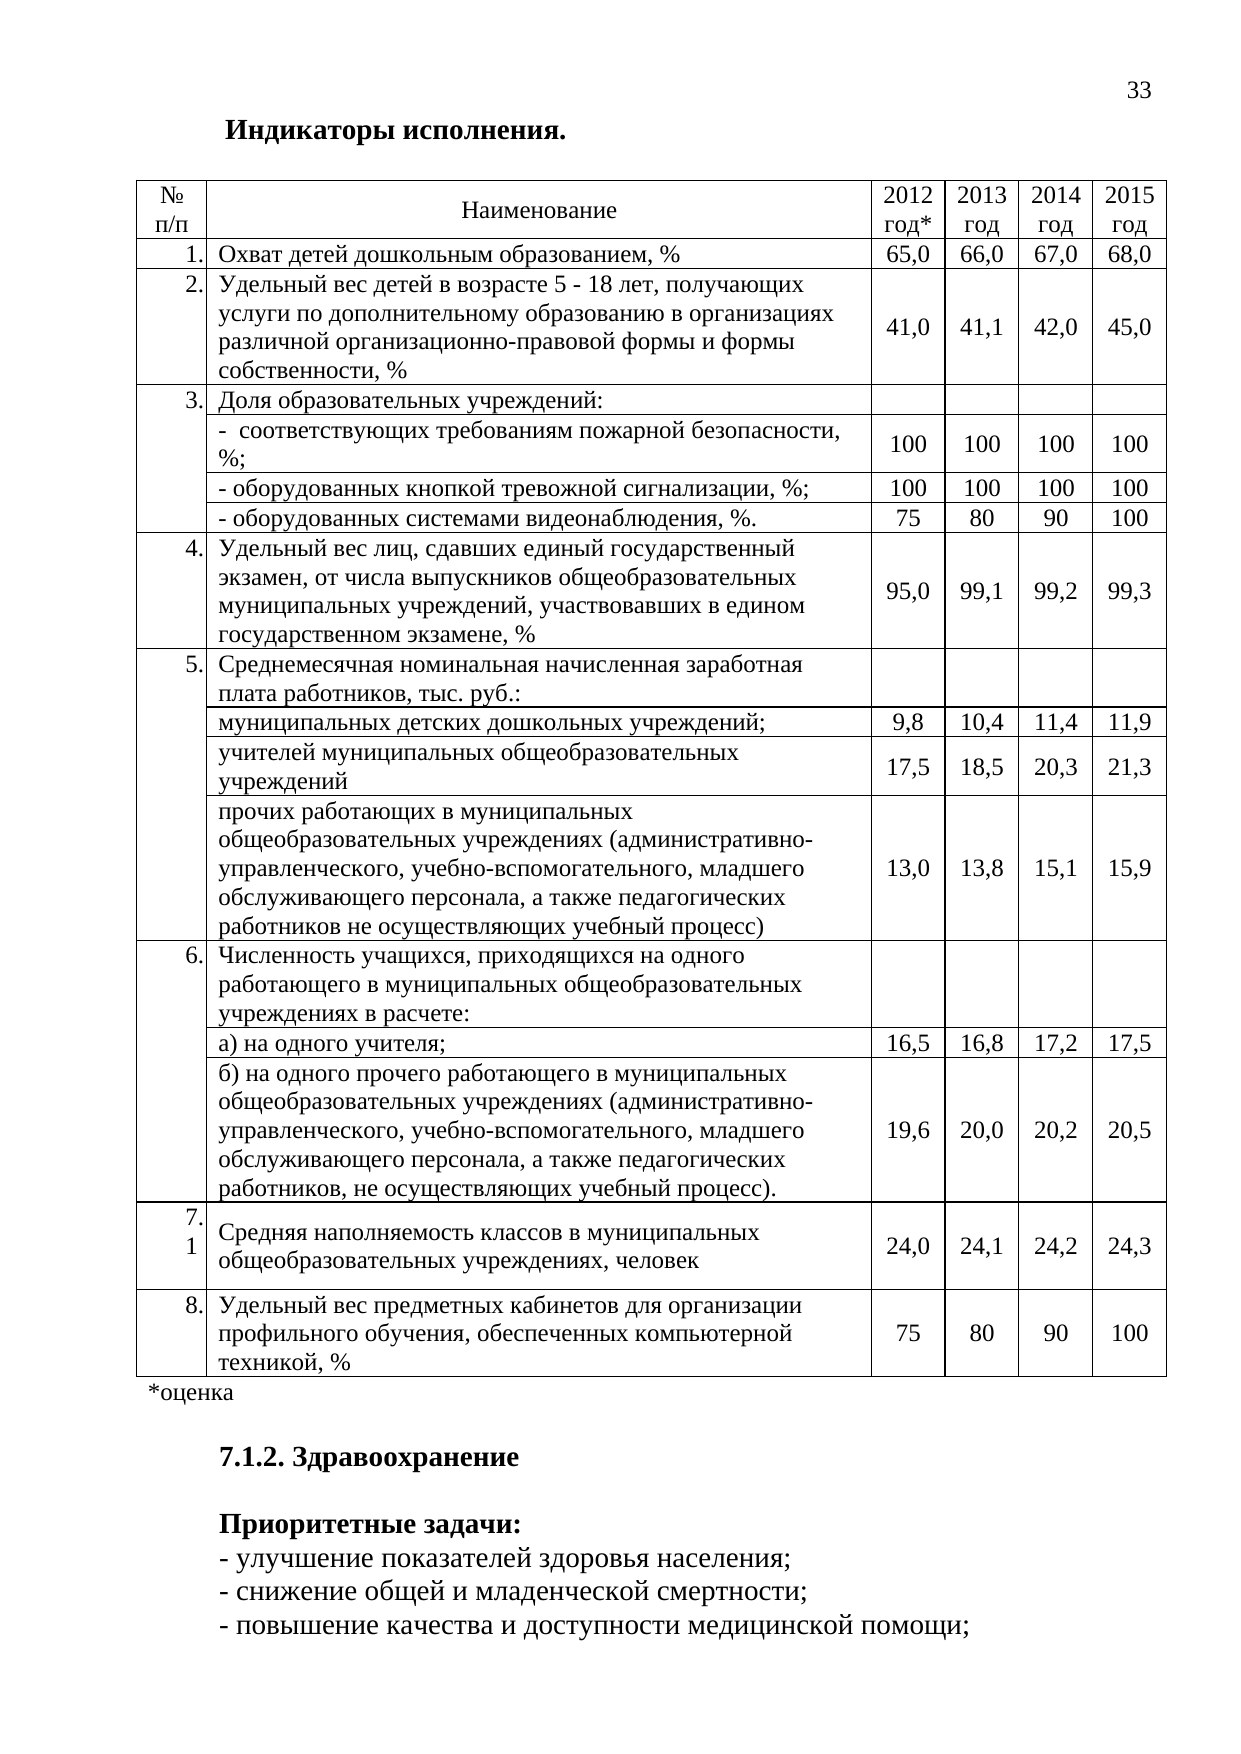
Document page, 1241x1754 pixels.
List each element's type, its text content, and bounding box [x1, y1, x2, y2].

table_cell 24,1 [946, 1203, 1018, 1289]
table_header 2014 год [1019, 181, 1092, 238]
table_cell 100 [1093, 1290, 1166, 1376]
table_cell 100 [872, 415, 944, 472]
table_cell 18,5 [946, 737, 1018, 795]
table_cell [1093, 941, 1166, 1027]
table_cell - соответствующих требованиям пожарной безопасности, %; [207, 415, 871, 472]
table_header 2012 год* [872, 181, 944, 238]
table_cell 24,2 [1019, 1203, 1092, 1289]
table_cell [946, 941, 1018, 1027]
table_cell [1093, 385, 1166, 414]
table_cell 80 [946, 1290, 1018, 1376]
table_cell Среднемесячная номинальная начисленная заработная плата работников, тыс. руб.: [207, 649, 871, 706]
table_cell 24,0 [872, 1203, 944, 1289]
table_cell 99,1 [946, 533, 1018, 648]
table_cell 10,4 [946, 708, 1018, 736]
table_cell [137, 1290, 206, 1376]
table_cell [137, 533, 206, 648]
table_cell Средняя наполняемость классов в муниципальных общеобразовательных учреждениях, человек [207, 1203, 871, 1289]
table_cell 100 [1019, 415, 1092, 472]
table_cell учителей муниципальных общеобразовательных учреждений [207, 737, 871, 795]
table_cell 15,9 [1093, 796, 1166, 939]
table_cell [1093, 649, 1166, 706]
table_cell - оборудованных кнопкой тревожной сигнализации, %; [207, 473, 871, 502]
table_cell 21,3 [1093, 737, 1166, 795]
table_cell 17,5 [1093, 1028, 1166, 1057]
table_cell [137, 941, 206, 1201]
table_cell а) на одного учителя; [207, 1028, 871, 1057]
table_cell [137, 649, 206, 939]
table_cell 100 [1019, 473, 1092, 502]
table_cell [946, 385, 1018, 414]
table_cell 90 [1019, 503, 1092, 532]
table_cell 13,0 [872, 796, 944, 939]
table_cell 45,0 [1093, 269, 1166, 384]
table_cell Охват детей дошкольным образованием, % [207, 239, 871, 268]
table_cell б) на одного прочего работающего в муниципальных общеобразовательных учреждениях (административно-управленческого, учебно-вспомогательного, младшего обслуживающего персонала, а также педагогических работников, не осуществляющих учебный процесс). [207, 1058, 871, 1201]
table_cell 75 [872, 1290, 944, 1376]
table_cell 80 [946, 503, 1018, 532]
table_cell прочих работающих в муниципальных общеобразовательных учреждениях (административно-управленческого, учебно-вспомогательного, младшего обслуживающего персонала, а также педагогических работников не осуществляющих учебный процесс) [207, 796, 871, 939]
table_cell 99,2 [1019, 533, 1092, 648]
table_cell 11,4 [1019, 708, 1092, 736]
table_cell Численность учащихся, приходящихся на одного работающего в муниципальных общеобразовательных учреждениях в расчете: [207, 941, 871, 1027]
text 7.1.2. Здравоохранение [148, 1439, 1152, 1473]
table_header 2013 год [946, 181, 1018, 238]
table_header № п/п [137, 181, 206, 238]
table_cell 67,0 [1019, 239, 1092, 268]
table_cell [872, 941, 944, 1027]
text - повышение качества и доступности медицинской помощи; [148, 1607, 1152, 1641]
table_cell 19,6 [872, 1058, 944, 1201]
table_cell 16,5 [872, 1028, 944, 1057]
table_cell 66,0 [946, 239, 1018, 268]
table_cell Удельный вес детей в возрасте 5 - 18 лет, получающих услуги по дополнительному образованию в организациях различной организационно-правовой формы и формы собственности, % [207, 269, 871, 384]
table_cell 24,3 [1093, 1203, 1166, 1289]
table_cell 68,0 [1093, 239, 1166, 268]
table_cell 100 [872, 473, 944, 502]
table_cell [872, 385, 944, 414]
text *оценка [148, 1377, 1152, 1406]
table_cell [1019, 649, 1092, 706]
table_cell 20,5 [1093, 1058, 1166, 1201]
table_cell [137, 385, 206, 532]
table_cell [872, 649, 944, 706]
table_cell 42,0 [1019, 269, 1092, 384]
table_header 2015 год [1093, 181, 1166, 238]
table_cell 100 [1093, 473, 1166, 502]
table_cell [137, 269, 206, 384]
table_cell 75 [872, 503, 944, 532]
table_cell [946, 649, 1018, 706]
table_cell 100 [946, 415, 1018, 472]
table_cell 99,3 [1093, 533, 1166, 648]
table_cell 17,5 [872, 737, 944, 795]
table_cell 20,3 [1019, 737, 1092, 795]
table_cell 9,8 [872, 708, 944, 736]
table_cell 41,0 [872, 269, 944, 384]
table_cell 100 [1093, 415, 1166, 472]
table_cell 13,8 [946, 796, 1018, 939]
table_cell 15,1 [1019, 796, 1092, 939]
table_cell 11,9 [1093, 708, 1166, 736]
table_cell - оборудованных системами видеонаблюдения, %. [207, 503, 871, 532]
table_cell [1019, 385, 1092, 414]
table_cell 17 [137, 1203, 206, 1289]
table_cell 20,0 [946, 1058, 1018, 1201]
table_cell 100 [1093, 503, 1166, 532]
table_cell [1019, 941, 1092, 1027]
table_cell 16,8 [946, 1028, 1018, 1057]
table_header Наименование [207, 181, 871, 238]
table_cell 95,0 [872, 533, 944, 648]
table_cell 20,2 [1019, 1058, 1092, 1201]
table_cell 41,1 [946, 269, 1018, 384]
table_cell 17,2 [1019, 1028, 1092, 1057]
table_cell 90 [1019, 1290, 1092, 1376]
text Приоритетные задачи: [148, 1506, 1152, 1540]
table_cell Удельный вес предметных кабинетов для организации профильного обучения, обеспеченных компьютерной техникой, % [207, 1290, 871, 1376]
text Индикаторы исполнения. [148, 112, 1152, 146]
table_cell Удельный вес лиц, сдавших единый государственный экзамен, от числа выпускников общеобразовательных муниципальных учреждений, участвовавших в едином государственном экзамене, % [207, 533, 871, 648]
text - снижение общей и младенческой смертности; [148, 1573, 1152, 1607]
table_cell Доля образовательных учреждений: [207, 385, 871, 414]
table_cell 100 [946, 473, 1018, 502]
table_cell муниципальных детских дошкольных учреждений; [207, 708, 871, 736]
table_cell 65,0 [872, 239, 944, 268]
text - улучшение показателей здоровья населения; [148, 1540, 1152, 1573]
table_cell [137, 239, 206, 268]
